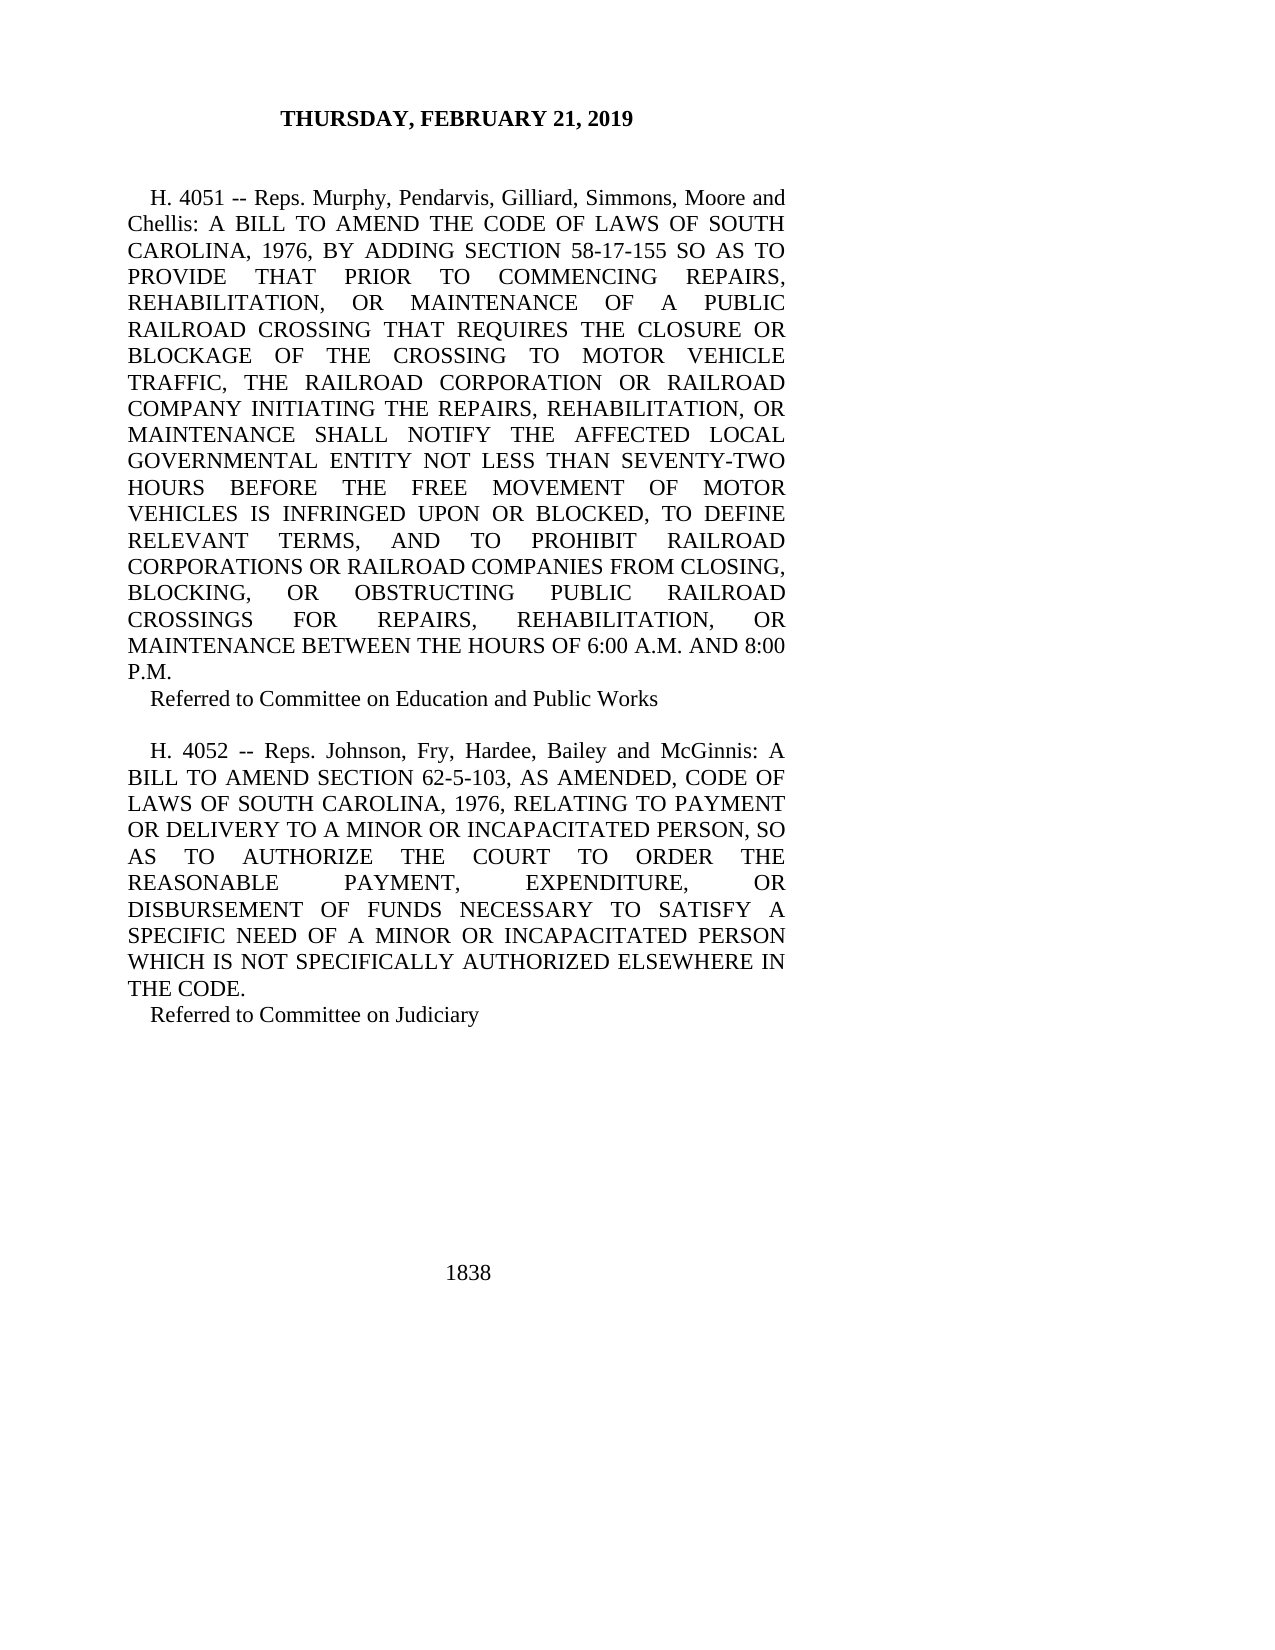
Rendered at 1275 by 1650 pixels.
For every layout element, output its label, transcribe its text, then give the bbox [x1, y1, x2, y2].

text Referred to Committee on Education and Public Works [127, 685, 786, 711]
text Referred to Committee on Judiciary [127, 1001, 786, 1027]
text H. 4052 -- Reps. Johnson, Fry, Hardee, Bailey and McGinnis: A BILL TO AMEND SECTION 62-5-103, AS AMENDED, CODE OF LAWS OF SOUTH CAROLINA, 1976, RELATING TO PAYMENT OR DELIVERY TO A MINOR OR INCAPACITATED PERSON, SO AS TO AUTHORIZE THE COURT TO ORDER THE REASONABLE PAYMENT, EXPENDITURE, OR DISBURSEMENT OF FUNDS NECESSARY TO SATISFY A SPECIFIC NEED OF A MINOR OR INCAPACITATED PERSON WHICH IS NOT SPECIFICALLY AUTHORIZED ELSEWHERE IN THE CODE. [127, 737, 786, 1001]
text H. 4051 -- Reps. Murphy, Pendarvis, Gilliard, Simmons, Moore and Chellis: A BILL TO AMEND THE CODE OF LAWS OF SOUTH CAROLINA, 1976, BY ADDING SECTION 58-17-155 SO AS TO PROVIDE THAT PRIOR TO COMMENCING REPAIRS, REHABILITATION, OR MAINTENANCE OF A PUBLIC RAILROAD CROSSING THAT REQUIRES THE CLOSURE OR BLOCKAGE OF THE CROSSING TO MOTOR VEHICLE TRAFFIC, THE RAILROAD CORPORATION OR RAILROAD COMPANY INITIATING THE REPAIRS, REHABILITATION, OR MAINTENANCE SHALL NOTIFY THE AFFECTED LOCAL GOVERNMENTAL ENTITY NOT LESS THAN SEVENTY-TWO HOURS BEFORE THE FREE MOVEMENT OF MOTOR VEHICLES IS INFRINGED UPON OR BLOCKED, TO DEFINE RELEVANT TERMS, AND TO PROHIBIT RAILROAD CORPORATIONS OR RAILROAD COMPANIES FROM CLOSING, BLOCKING, OR OBSTRUCTING PUBLIC RAILROAD CROSSINGS FOR REPAIRS, REHABILITATION, OR MAINTENANCE BETWEEN THE HOURS OF 6:00 A.M. AND 8:00 P.M. [127, 184, 786, 685]
